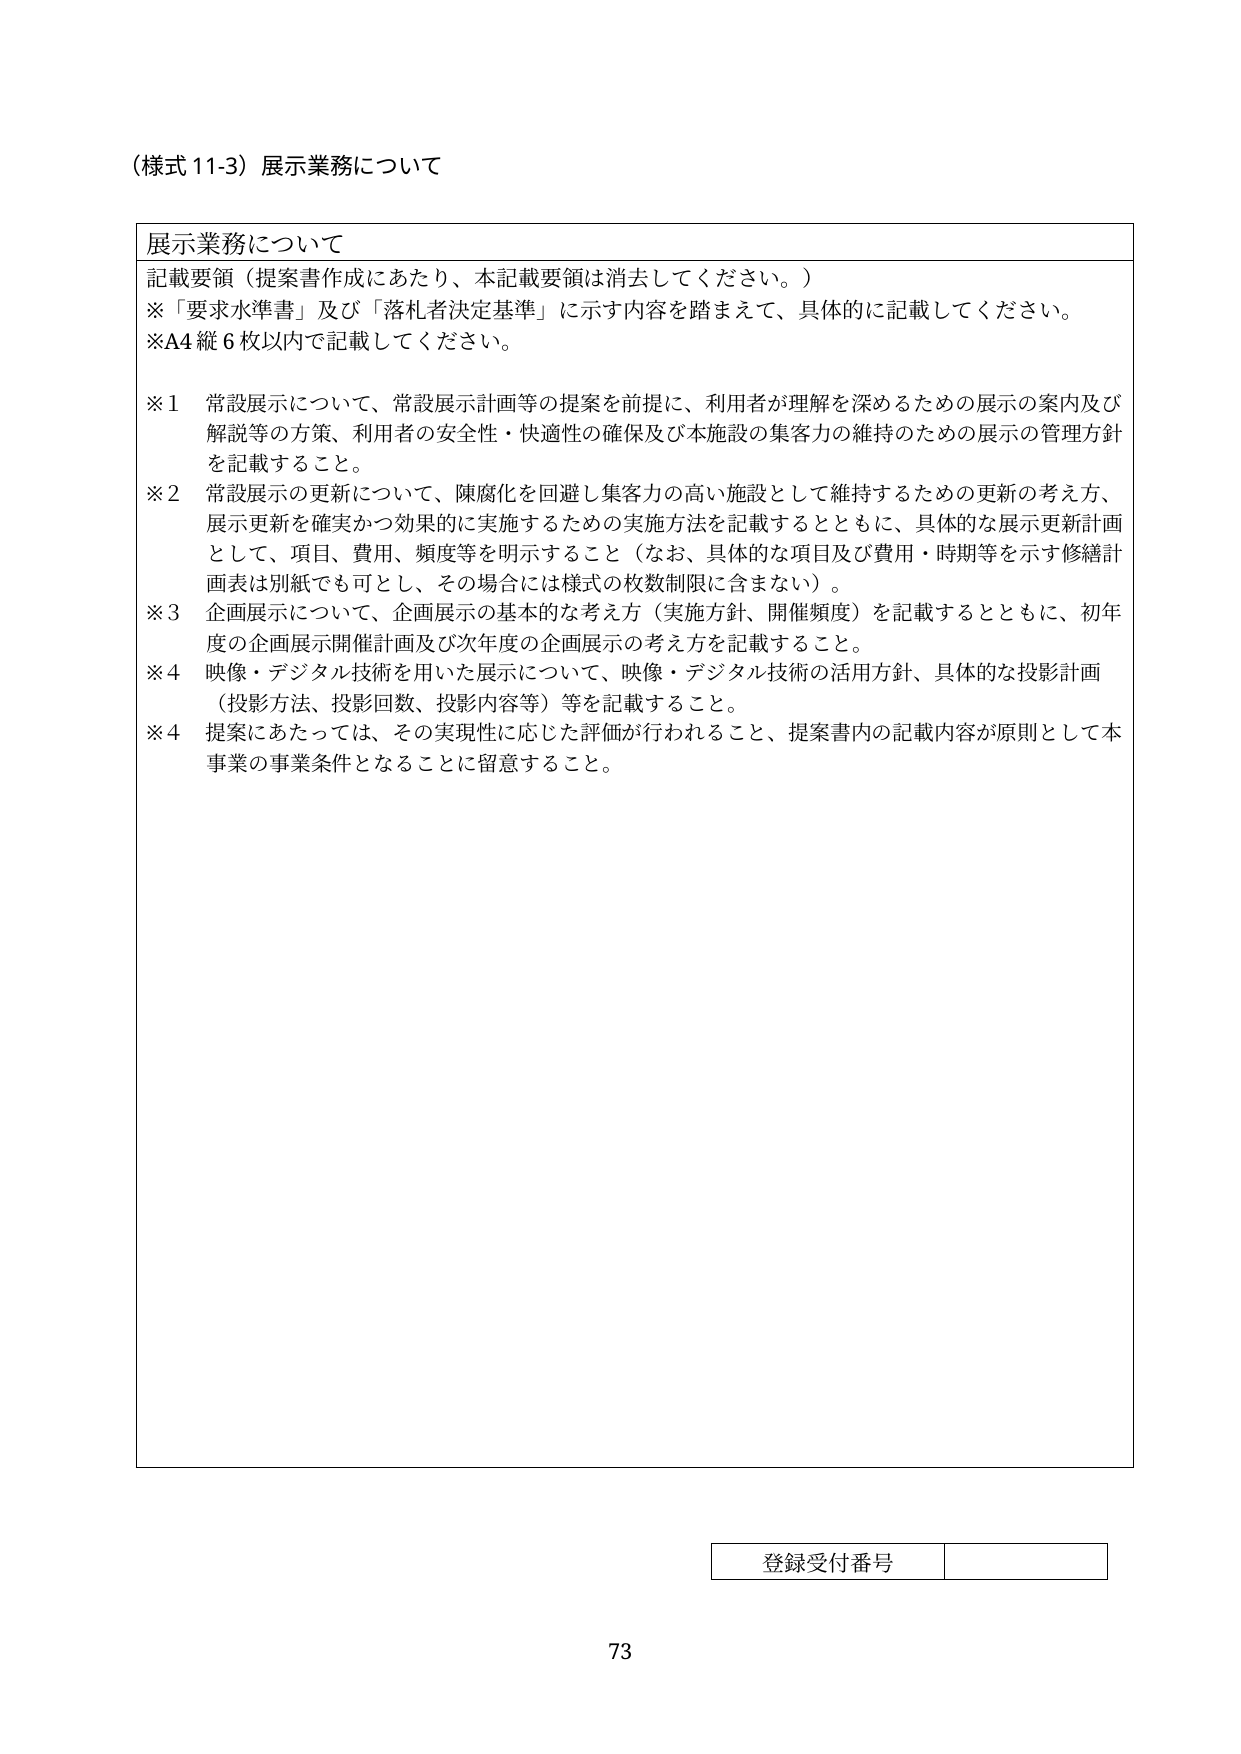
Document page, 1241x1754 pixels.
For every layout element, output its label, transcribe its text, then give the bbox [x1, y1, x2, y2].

table_header 登録受付番号 [712, 1544, 944, 1579]
table_cell 記載要領（提案書作成にあたり、本記載要領は消去してください。） ※「要求水準書」及び「落札者決定基準」に示す内容を踏まえて、具体的に記載してください。 ※A4縦6枚以内で記載してください。 ※１ 常設展示について、常設展示計画等の提案を前提に、利用者が理解を深めるための展示の案内及び解説等の方策、利用者の安全性・快適性の確保及び本施設の集客力の維持のための展示の管理方針を記載すること。 ※２ 常設展示の更新について、陳腐化を回避し集客力の高い施設として維持するための更新の考え方、展示更新を確実かつ効果的に実施するための実施方法を記載するとともに、具体的な展示更新計画として、項目、費用、頻度等を明示すること（なお、具体的な項目及び費用・時期等を示す修繕計画表は別紙でも可とし、その場合には様式の枚数制限に含まない）。 ※３ 企画展示について、企画展示の基本的な考え方（実施方針、開催頻度）を記載するとともに、初年度の企画展示開催計画及び次年度の企画展示の考え方を記載すること。 ※４ 映像・デジタル技術を用いた展示について、映像・デジタル技術の活用方針、具体的な投影計画（投影方法、投影回数、投影内容等）等を記載すること。 ※４ 提案にあたっては、その実現性に応じた評価が行われること、提案書内の記載内容が原則として本事業の事業条件となることに留意すること。 [137, 261, 1133, 1467]
table_header 展示業務について [137, 224, 1133, 260]
subtitle （様式11-3）展示業務について [118, 148, 1122, 181]
table_header [945, 1544, 1107, 1579]
